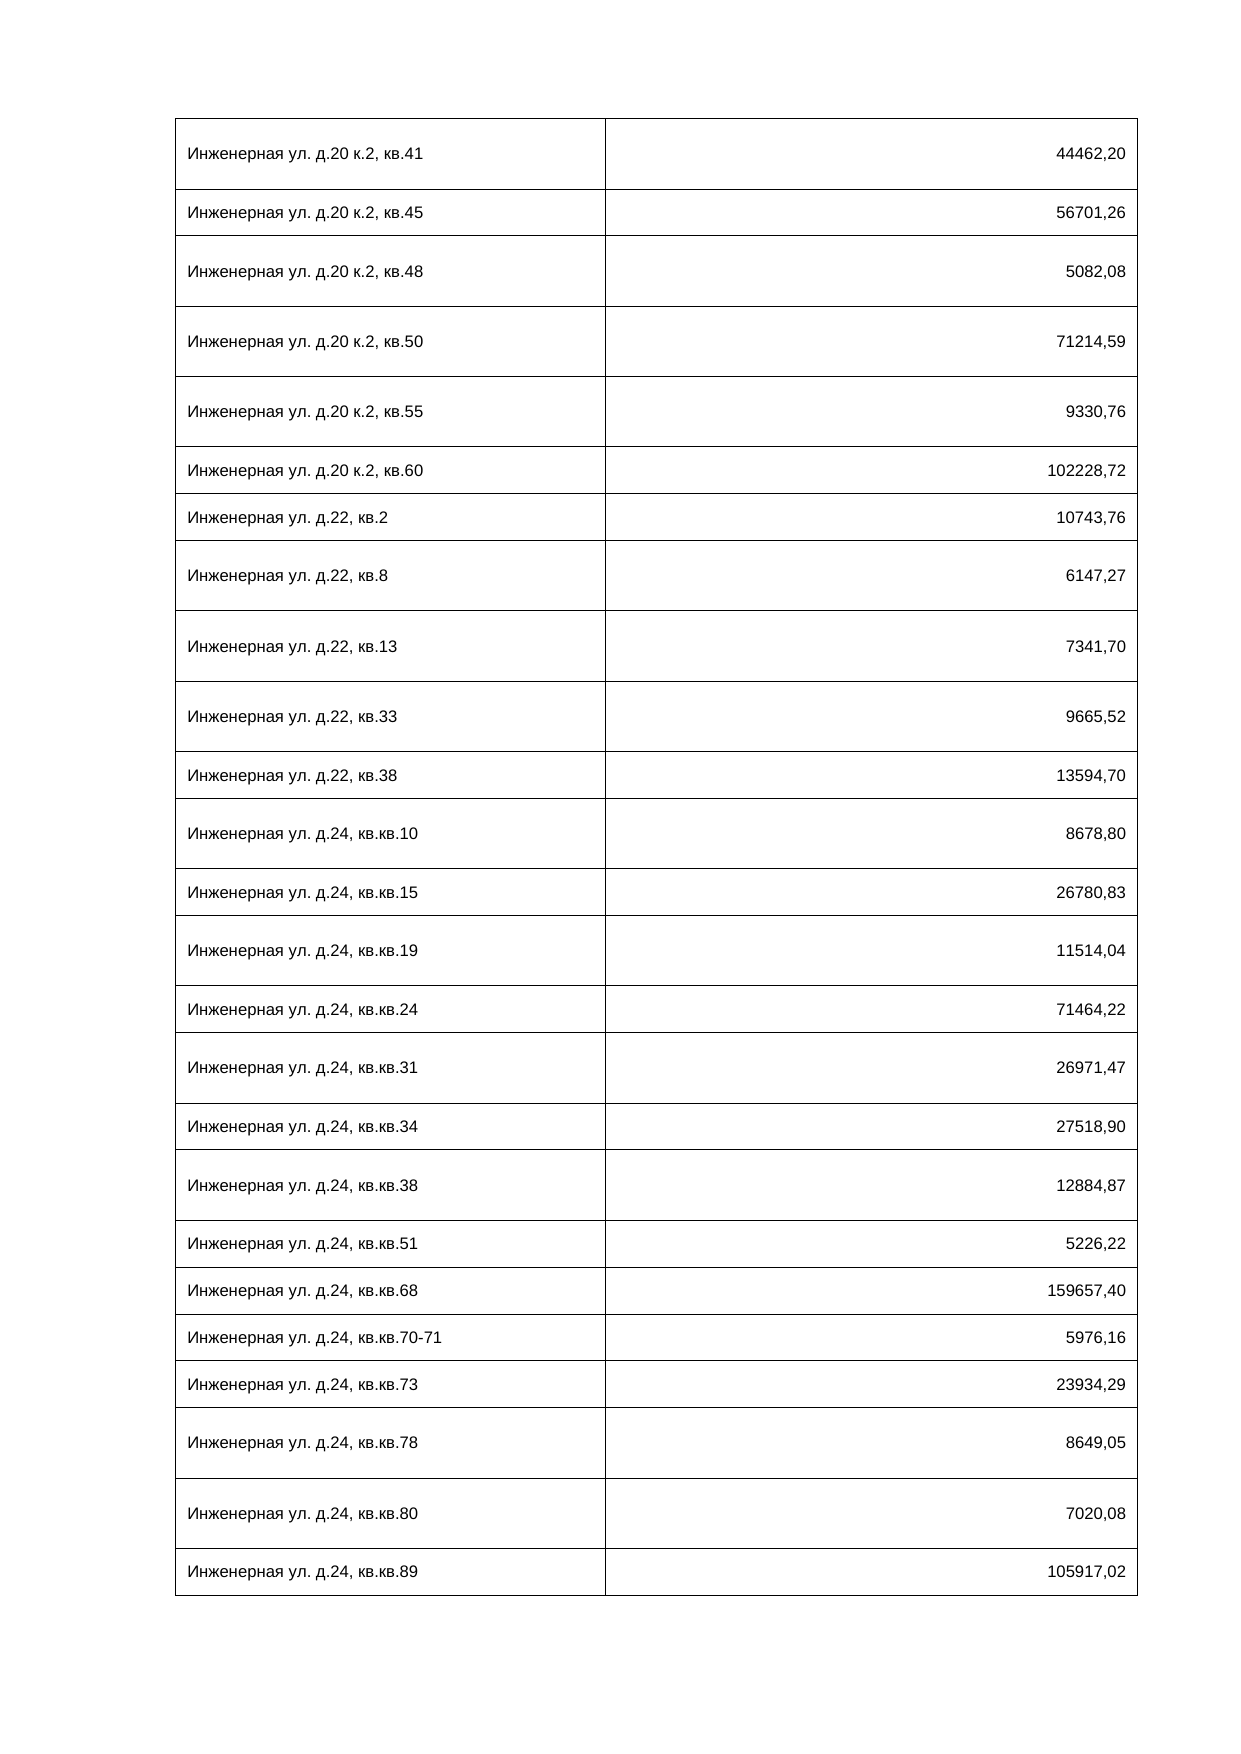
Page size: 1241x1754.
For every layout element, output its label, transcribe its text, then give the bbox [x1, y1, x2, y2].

table_cell 23934,29 [606, 1361, 1137, 1407]
table_cell Инженерная ул. д.24, кв.кв.68 [176, 1268, 605, 1313]
table_cell Инженерная ул. д.20 к.2, кв.45 [176, 190, 605, 235]
table_cell 27518,90 [606, 1104, 1137, 1149]
table_cell Инженерная ул. д.22, кв.2 [176, 494, 605, 540]
table_cell Инженерная ул. д.24, кв.кв.19 [176, 916, 605, 985]
table_cell Инженерная ул. д.24, кв.кв.51 [176, 1221, 605, 1267]
table_cell 71464,22 [606, 986, 1137, 1032]
table_cell 56701,26 [606, 190, 1137, 235]
table_cell Инженерная ул. д.24, кв.кв.78 [176, 1408, 605, 1477]
table_cell 26780,83 [606, 869, 1137, 915]
table_cell 8678,80 [606, 799, 1137, 868]
table_cell Инженерная ул. д.20 к.2, кв.41 [176, 119, 605, 188]
table_cell Инженерная ул. д.24, кв.кв.10 [176, 799, 605, 868]
table_cell 10743,76 [606, 494, 1137, 540]
table_cell Инженерная ул. д.20 к.2, кв.60 [176, 447, 605, 493]
table_cell 9330,76 [606, 377, 1137, 446]
table_cell Инженерная ул. д.24, кв.кв.38 [176, 1150, 605, 1220]
table_cell Инженерная ул. д.24, кв.кв.73 [176, 1361, 605, 1407]
table_cell 6147,27 [606, 541, 1137, 610]
table_cell 105917,02 [606, 1549, 1137, 1595]
table_cell 159657,40 [606, 1268, 1137, 1313]
table_cell 5976,16 [606, 1315, 1137, 1360]
table_cell Инженерная ул. д.22, кв.38 [176, 752, 605, 798]
table_cell Инженерная ул. д.24, кв.кв.34 [176, 1104, 605, 1149]
table_cell Инженерная ул. д.24, кв.кв.15 [176, 869, 605, 915]
table_cell Инженерная ул. д.20 к.2, кв.48 [176, 236, 605, 306]
table_cell Инженерная ул. д.22, кв.13 [176, 611, 605, 681]
table_cell Инженерная ул. д.24, кв.кв.80 [176, 1479, 605, 1548]
table_cell 9665,52 [606, 682, 1137, 751]
table_cell 5082,08 [606, 236, 1137, 306]
table_cell 8649,05 [606, 1408, 1137, 1477]
table_cell Инженерная ул. д.24, кв.кв.31 [176, 1033, 605, 1102]
table_cell Инженерная ул. д.20 к.2, кв.50 [176, 307, 605, 376]
table_cell Инженерная ул. д.22, кв.8 [176, 541, 605, 610]
table_cell 13594,70 [606, 752, 1137, 798]
table_cell 102228,72 [606, 447, 1137, 493]
table_cell 7020,08 [606, 1479, 1137, 1548]
table_cell 11514,04 [606, 916, 1137, 985]
table_cell Инженерная ул. д.24, кв.кв.24 [176, 986, 605, 1032]
table_cell 71214,59 [606, 307, 1137, 376]
table_cell 5226,22 [606, 1221, 1137, 1267]
table_cell Инженерная ул. д.24, кв.кв.70-71 [176, 1315, 605, 1360]
table_cell 26971,47 [606, 1033, 1137, 1102]
table_cell Инженерная ул. д.22, кв.33 [176, 682, 605, 751]
table_cell Инженерная ул. д.20 к.2, кв.55 [176, 377, 605, 446]
table_cell 12884,87 [606, 1150, 1137, 1220]
table_cell 44462,20 [606, 119, 1137, 188]
table_cell 7341,70 [606, 611, 1137, 681]
table_cell Инженерная ул. д.24, кв.кв.89 [176, 1549, 605, 1595]
